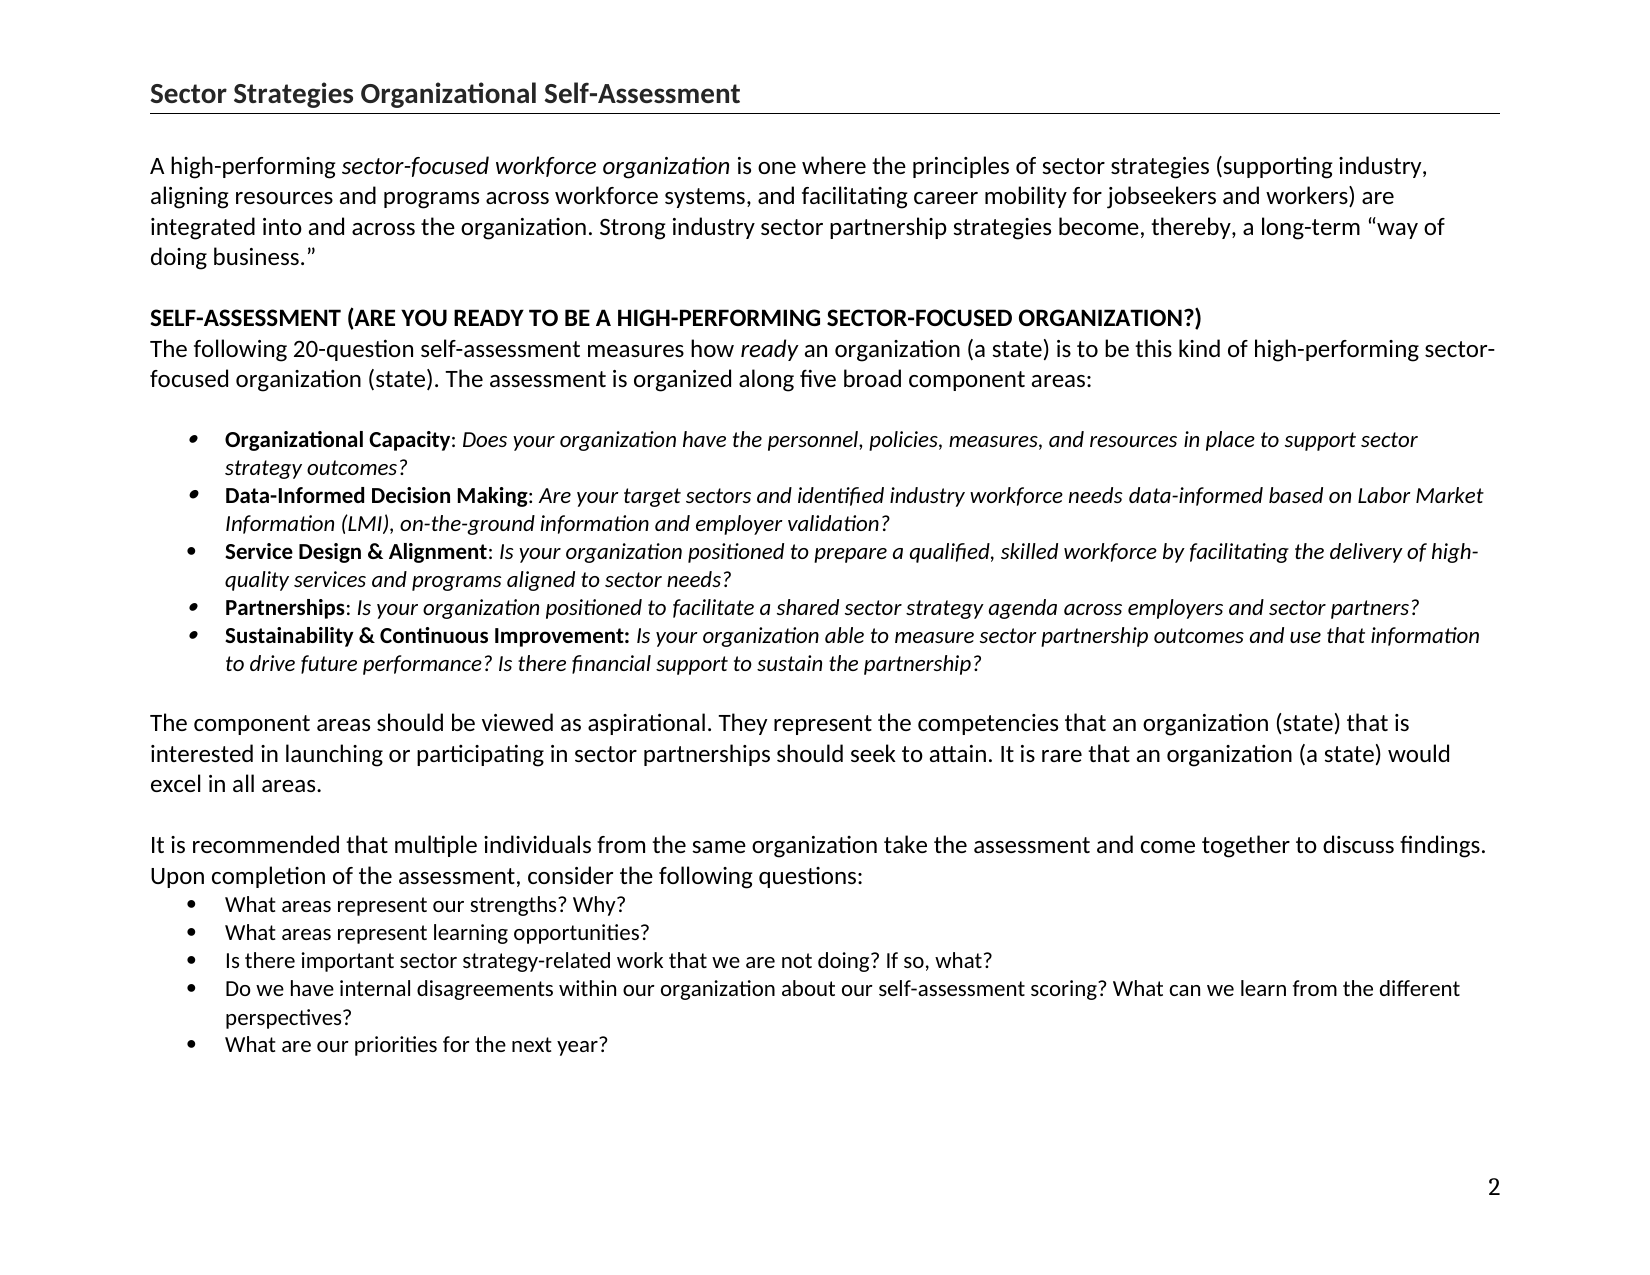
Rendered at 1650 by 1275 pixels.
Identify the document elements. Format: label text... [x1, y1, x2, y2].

list Service Design & Alignment: Is your organization positioned to prepare a qualified, skilled workforce by facilitating the delivery of high-quality services and programs aligned to sector needs? [187, 537, 1500, 593]
list What areas represent our strengths? Why? [187, 891, 1500, 918]
text It is recommended that multiple individuals from the same organization take the assessment and come together to discuss findings. Upon completion of the assessment, consider the following questions: [150, 829, 1500, 891]
text The component areas should be viewed as aspirational. They represent the competencies that an organization (state) that is interested in launching or participating in sector partnerships should seek to attain. It is rare that an organization (a state) would excel in all areas. [150, 707, 1500, 799]
list Partnerships: Is your organization positioned to facilitate a shared sector strategy agenda across employers and sector partners? [187, 593, 1500, 621]
list What areas represent learning opportunities? [187, 918, 1500, 947]
text A high-performing sector-focused workforce organization is one where the principles of sector strategies (supporting industry, aligning resources and programs across workforce systems, and facilitating career mobility for jobseekers and workers) are integrated into and across the organization. Strong industry sector partnership strategies become, thereby, a long-term “way of doing business.” [150, 150, 1500, 272]
list Data-Informed Decision Making: Are your target sectors and identified industry workforce needs data-informed based on Labor Market Information (LMI), on-the-ground information and employer validation? [187, 481, 1500, 537]
text SELF-ASSESSMENT (ARE YOU READY TO BE A HIGH-PERFORMING SECTOR-FOCUSED ORGANIZATION?) [150, 303, 1500, 333]
list Do we have internal disagreements within our organization about our self-assessment scoring? What can we learn from the different perspectives? [187, 974, 1500, 1031]
list Sustainability & Continuous Improvement: Is your organization able to measure sector partnership outcomes and use that information to drive future performance? Is there financial support to sustain the partnership? [187, 621, 1500, 677]
list What are our priorities for the next year? [187, 1031, 1500, 1059]
text The following 20-question self-assessment measures how ready an organization (a state) is to be this kind of high-performing sector-focused organization (state). The assessment is organized along five broad component areas: [150, 333, 1500, 394]
list Organizational Capacity: Does your organization have the personnel, policies, measures, and resources in place to support sector strategy outcomes? [187, 425, 1500, 481]
list Is there important sector strategy-related work that we are not doing? If so, what? [187, 947, 1500, 974]
